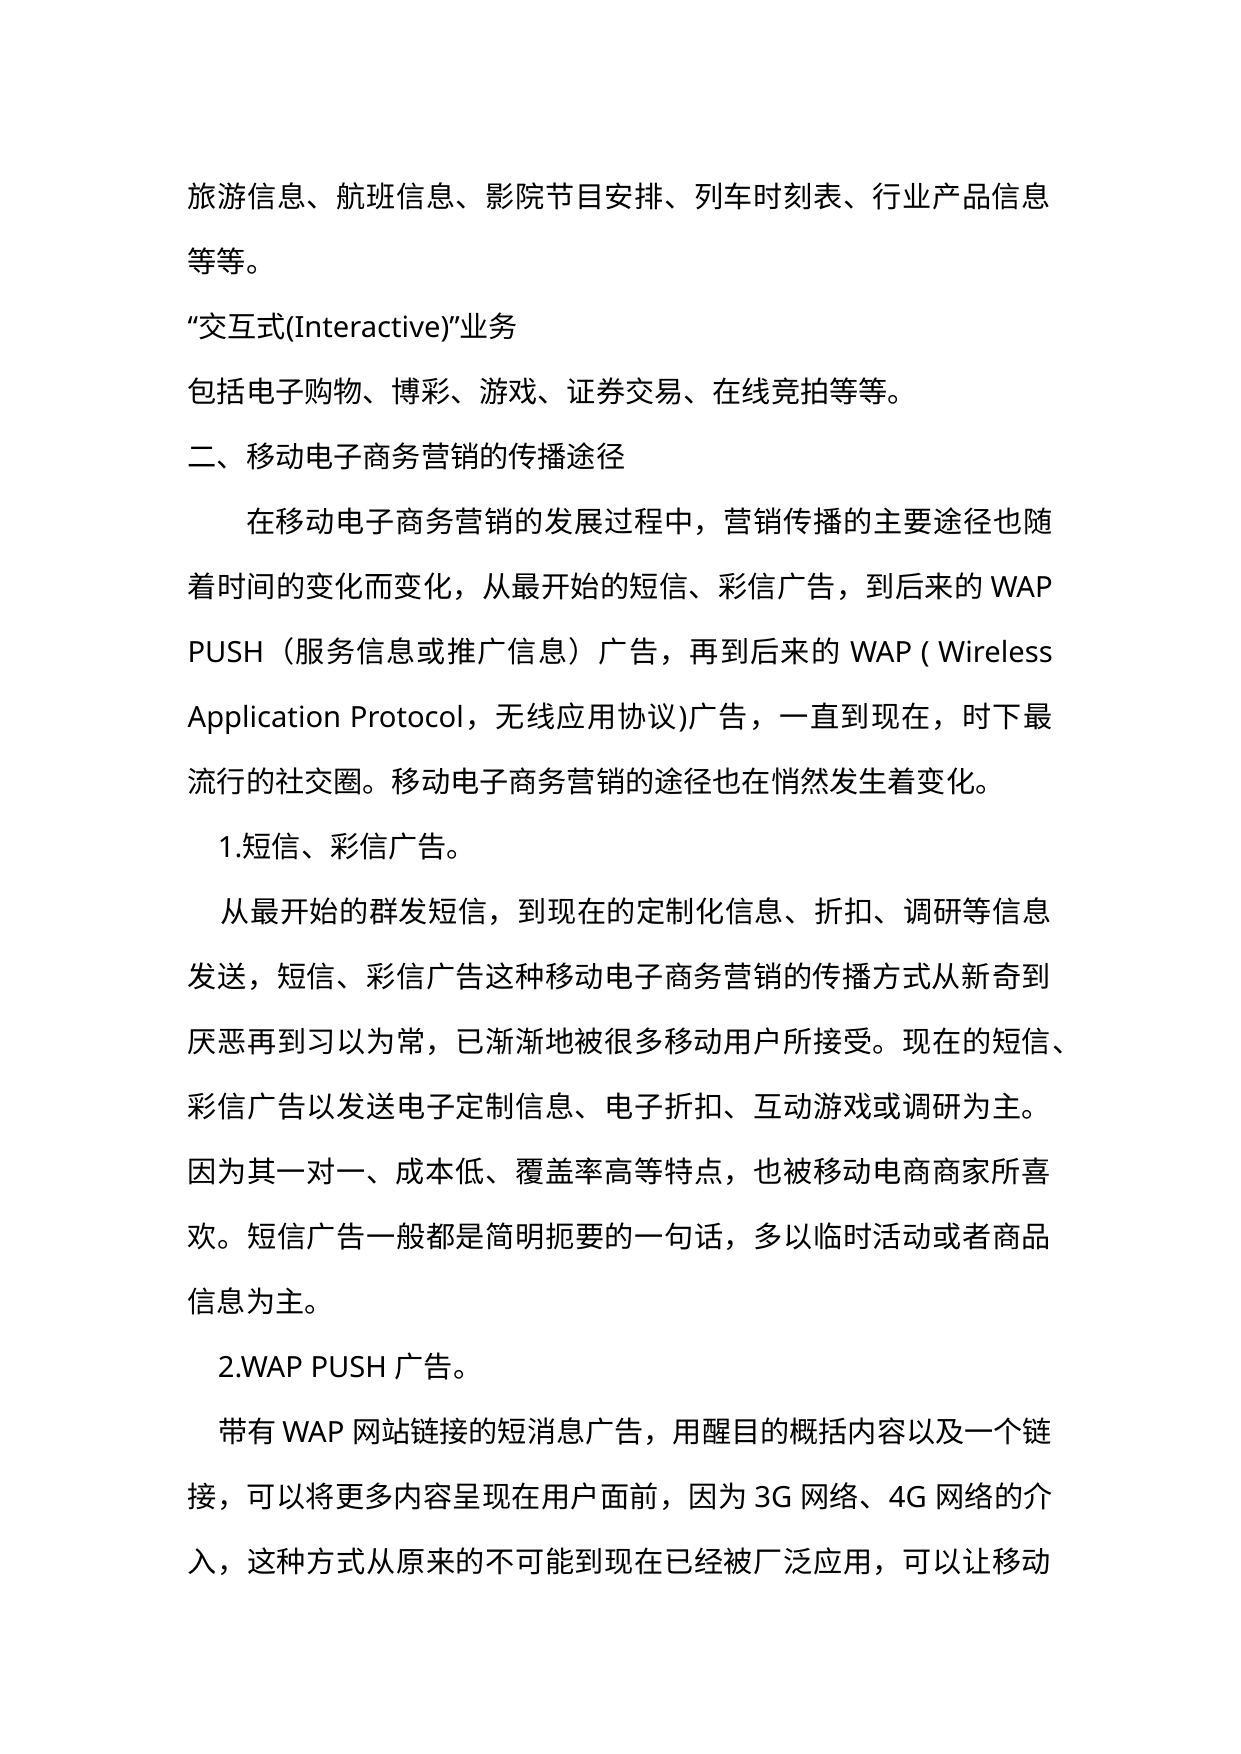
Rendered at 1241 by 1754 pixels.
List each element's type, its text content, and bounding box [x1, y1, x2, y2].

text 从最开始的群发短信，到现在的定制化信息、折扣、调研等信息发送，短信、彩信广告这种移动电子商务营销的传播方式从新奇到厌恶再到习以为常，已渐渐地被很多移动用户所接受。现在的短信、彩信广告以发送电子定制信息、电子折扣、互动游戏或调研为主。因为其一对一、成本低、覆盖率高等特点，也被移动电商商家所喜欢。短信广告一般都是简明扼要的一句话，多以临时活动或者商品信息为主。 [187, 877, 1053, 1332]
text 包括电子购物、博彩、游戏、证券交易、在线竞拍等等。 [187, 357, 1053, 422]
text 二、移动电子商务营销的传播途径 [187, 422, 1053, 487]
text 1.短信、彩信广告。 [187, 812, 1053, 877]
text 在移动电子商务营销的发展过程中，营销传播的主要途径也随着时间的变化而变化，从最开始的短信、彩信广告，到后来的WAP PUSH（服务信息或推广信息）广告，再到后来的 WAP ( Wireless Application Protocol，无线应用协议)广告，一直到现在，时下最流行的社交圈。移动电子商务营销的途径也在悄然发生着变化。 [187, 487, 1053, 812]
text “交互式(Interactive)”业务 [187, 292, 1053, 357]
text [187, 162, 1053, 292]
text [187, 1397, 1053, 1592]
text 2.WAP PUSH 广告。 [187, 1332, 1053, 1397]
